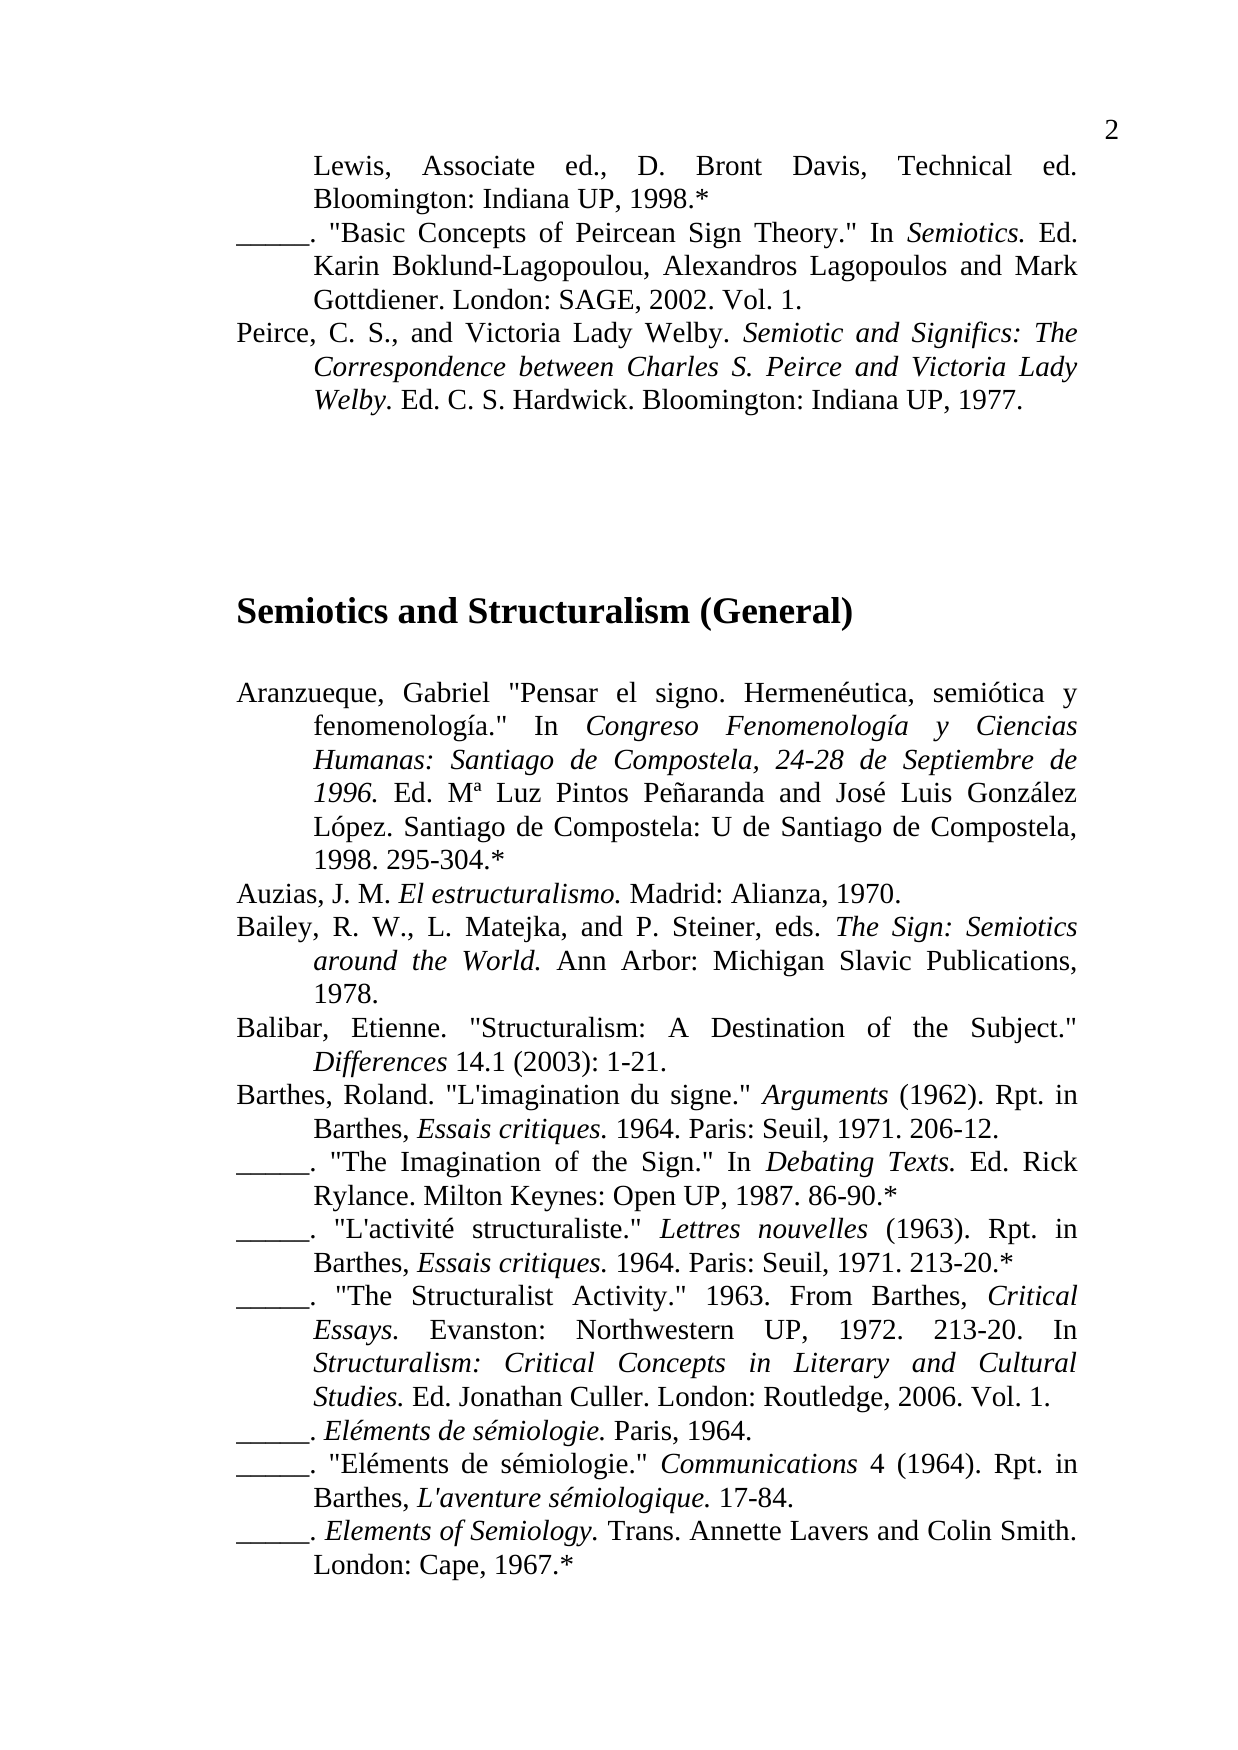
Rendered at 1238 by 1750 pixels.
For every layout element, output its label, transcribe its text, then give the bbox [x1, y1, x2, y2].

text _____. "Basic Concepts of Peircean Sign Theory." In Semiotics. Ed. Karin Boklund-Lagopoulou, Alexandros Lagopoulos and Mark Gottdiener. London: SAGE, 2002. Vol. 1. [236, 215, 1078, 315]
text Auzias, J. M. El estructuralismo. Madrid: Alianza, 1970. [236, 876, 1078, 909]
text _____. Elements of Semiology. Trans. Annette Lavers and Colin Smith. London: Cape, 1967.* [236, 1513, 1078, 1580]
text Balibar, Etienne. "Structuralism: A Destination of the Subject." Differences 14.1 (2003): 1-21. [236, 1010, 1078, 1077]
text _____. "Eléments de sémiologie." Communications 4 (1964). Rpt. in Barthes, L'aventure sémiologique. 17-84. [236, 1446, 1078, 1513]
text _____. "The Structuralist Activity." 1963. From Barthes, Critical Essays. Evanston: Northwestern UP, 1972. 213-20. In Structuralism: Critical Concepts in Literary and Cultural Studies. Ed. Jonathan Culler. London: Routledge, 2006. Vol. 1. [236, 1278, 1078, 1413]
text Barthes, Roland. "L'imagination du signe." Arguments (1962). Rpt. in Barthes, Essais critiques. 1964. Paris: Seuil, 1971. 206-12. [236, 1077, 1078, 1144]
text Semiotics and Structuralism (General) [236, 588, 1078, 632]
text Aranzueque, Gabriel "Pensar el signo. Hermenéutica, semiótica y fenomenología." In Congreso Fenomenología y Ciencias Humanas: Santiago de Compostela, 24-28 de Septiembre de 1996. Ed. Mª Luz Pintos Peñaranda and José Luis González López. Santiago de Compostela: U de Santiago de Compostela, 1998. 295-304.* [236, 675, 1078, 876]
text _____. Eléments de sémiologie. Paris, 1964. [236, 1413, 1078, 1446]
text Bailey, R. W., L. Matejka, and P. Steiner, eds. The Sign: Semiotics around the World. Ann Arbor: Michigan Slavic Publications, 1978. [236, 909, 1078, 1010]
text _____. "L'activité structuraliste." Lettres nouvelles (1963). Rpt. in Barthes, Essais critiques. 1964. Paris: Seuil, 1971. 213-20.* [236, 1211, 1078, 1278]
text Peirce, C. S., and Victoria Lady Welby. Semiotic and Significs: The Correspondence between Charles S. Peirce and Victoria Lady Welby. Ed. C. S. Hardwick. Bloomington: Indiana UP, 1977. [236, 315, 1078, 416]
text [236, 148, 1078, 215]
text _____. "The Imagination of the Sign." In Debating Texts. Ed. Rick Rylance. Milton Keynes: Open UP, 1987. 86-90.* [236, 1144, 1078, 1211]
